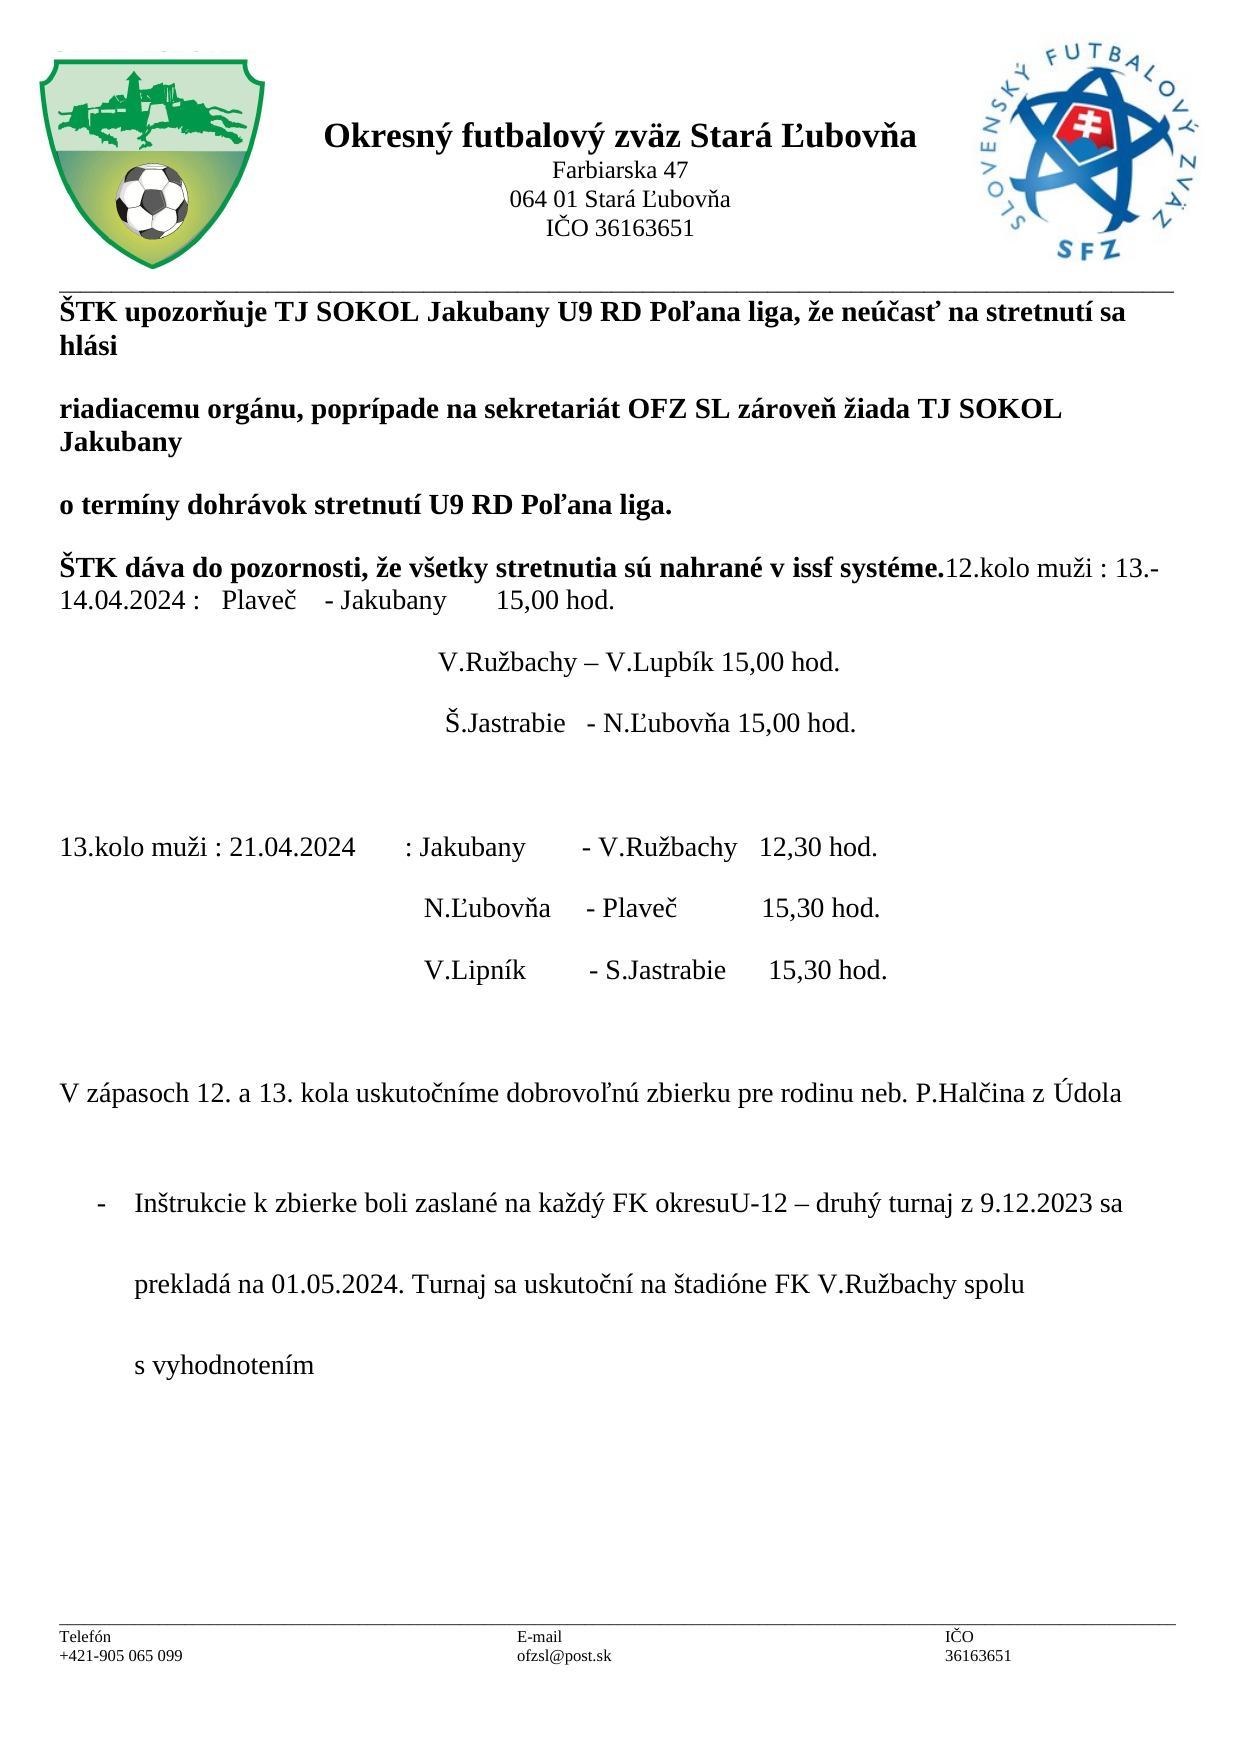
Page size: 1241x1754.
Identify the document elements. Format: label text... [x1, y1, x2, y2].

picture [26, 51, 279, 269]
text riadiacemu orgánu, poprípade na sekretariát OFZ SL zároveň žiada TJ SOKOL Jakubany [59, 391, 1181, 458]
text ŠTK upozorňuje TJ SOKOL Jakubany U9 RD Poľana liga, že neúčasť na stretnutí sa hlási [59, 294, 1181, 362]
list Inštrukcie k zbierke boli zaslané na každý FK okresuU-12 – druhý turnaj z 9.12.2023 sa prekladá na 01.05.2024. Turnaj sa uskutoční na štadióne FK V.Ružbachy spolu s vyhodnotením [97, 1186, 1181, 1380]
text V zápasoch 12. a 13. kola uskutočníme dobrovoľnú zbierku pre rodinu neb. P.Halčina z Údola [59, 1076, 1181, 1108]
text o termíny dohrávok stretnutí U9 RD Poľana liga. [59, 487, 1181, 521]
text ŠTK dáva do pozornosti, že všetky stretnutia sú nahrané v issf systéme.12.kolo muži : 13.-14.04.2024 : Plaveč - Jakubany 15,00 hod. [59, 550, 1181, 616]
picture [970, 33, 1205, 269]
text V.Ružbachy – V.Lupbík 15,00 hod. [59, 645, 1181, 677]
text N.Ľubovňa - Plaveč 15,30 hod. [59, 891, 1181, 923]
text Š.Jastrabie - N.Ľubovňa 15,00 hod. [59, 706, 1181, 739]
text V.Lipník - S.Jastrabie 15,30 hod. [59, 953, 1181, 985]
text 13.kolo muži : 21.04.2024 : Jakubany - V.Ružbachy 12,30 hod. [59, 829, 1181, 862]
